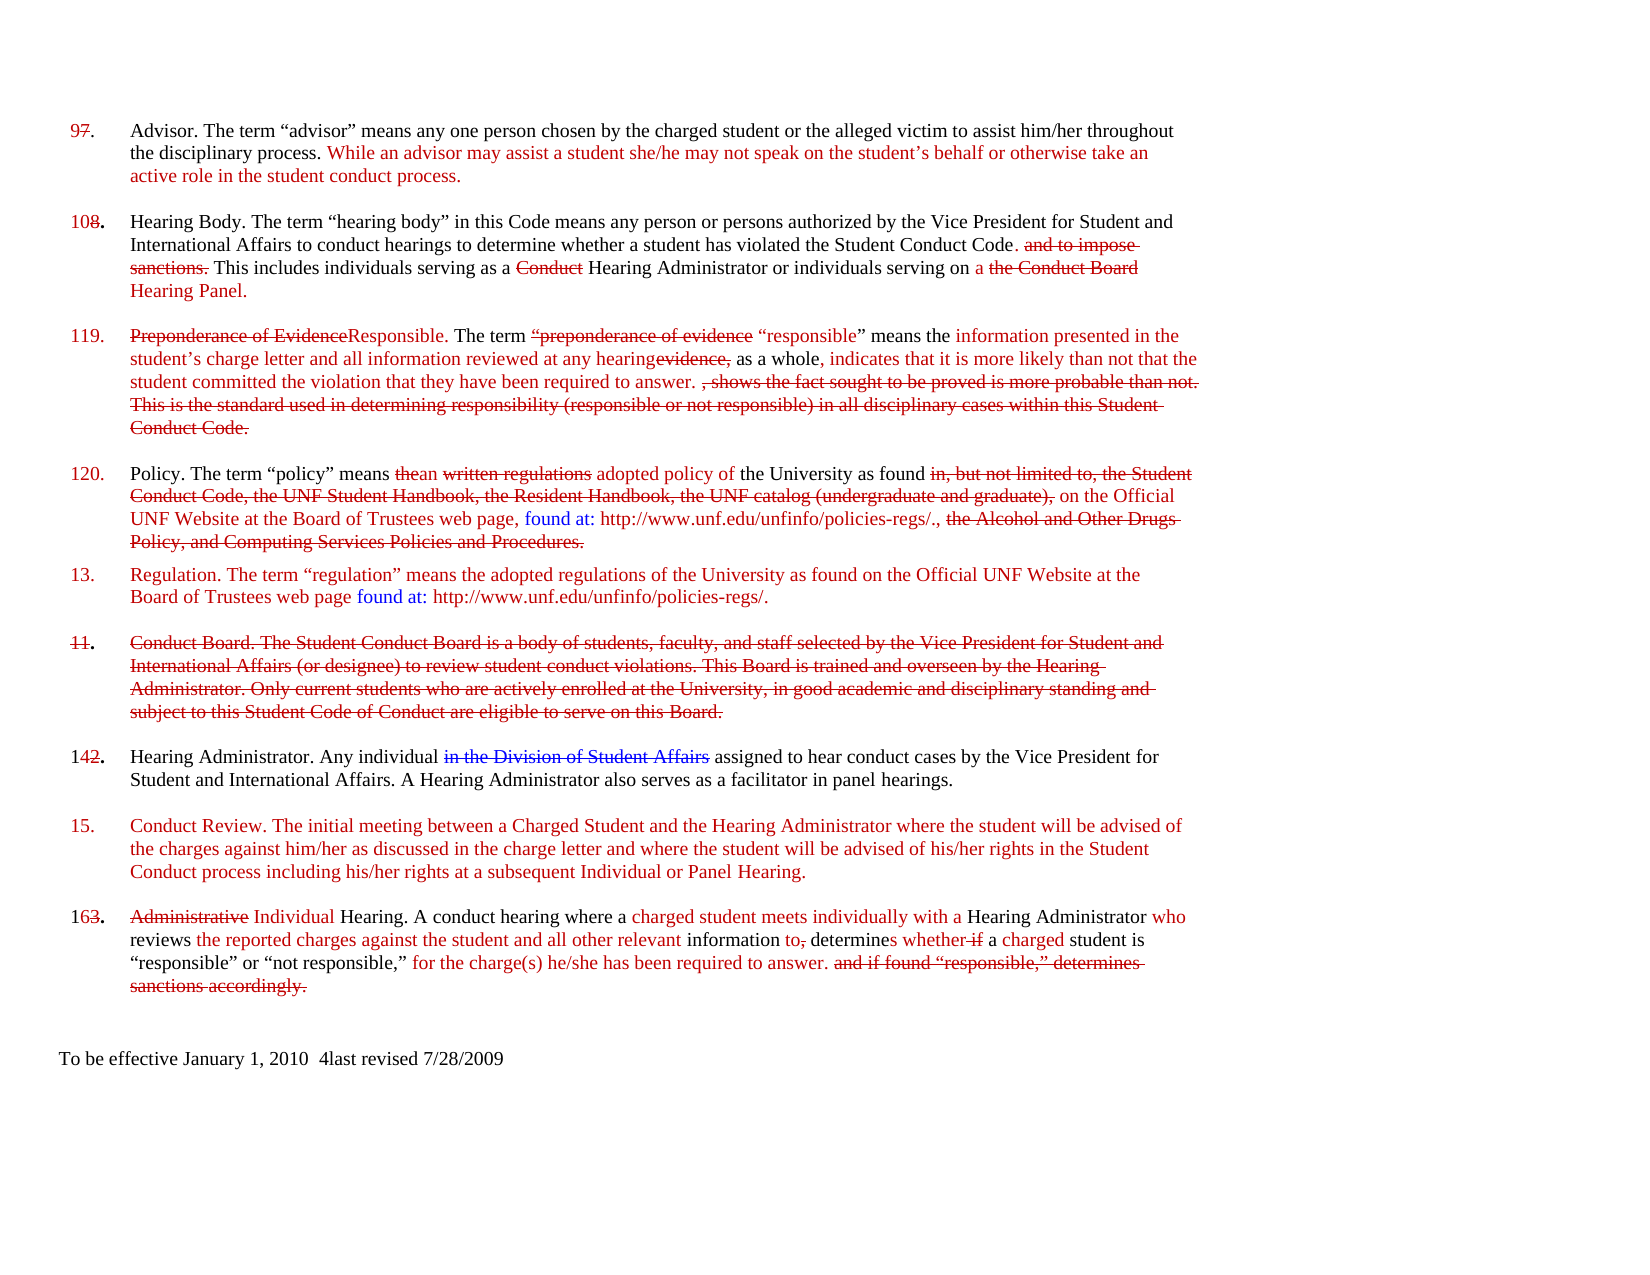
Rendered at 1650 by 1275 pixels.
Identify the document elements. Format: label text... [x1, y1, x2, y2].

list Preponderance of EvidenceResponsible. The term “preponderance of evidence “responsible” means the information presented in the student’s charge letter and all information reviewed at any hearingevidence, as a whole, indicates that it is more likely than not that the student committed the violation that they have been required to answer. , shows the fact sought to be proved is more probable than not. This is the standard used in determining responsibility (responsible or not responsible) in all disciplinary cases within this Student Conduct Code. [70, 324, 1201, 438]
text 163. Administrative Individual Hearing. A conduct hearing where a charged student meets individually with a Hearing Administrator who reviews the reported charges against the student and all other relevant information to, determines whether if a charged student is “responsible” or “not responsible,” for the charge(s) he/she has been required to answer. and if found “responsible,” determines sanctions accordingly. [70, 906, 1190, 997]
text 142. Hearing Administrator. Any individual in the Division of Student Affairs assigned to hear conduct cases by the Vice President for Student and International Affairs. A Hearing Administrator also serves as a facilitator in panel hearings. [70, 746, 1161, 791]
text 13. Regulation. The term “regulation” means the adopted regulations of the University as found on the Official UNF Website at the Board of Trustees web page found at: http://www.unf.edu/unfinfo/policies-regs/. [70, 563, 1148, 608]
text 11. Conduct Board. The Student Conduct Board is a body of students, faculty, and staff selected by the Vice President for Student and International Affairs (or designee) to review student conduct violations. This Board is trained and overseen by the Hearing Administrator. Only current students who are actively enrolled at the University, in good academic and disciplinary standing and subject to this Student Code of Conduct are eligible to serve on this Board. [70, 631, 1165, 722]
list Policy. The term “policy” means thean written regulations adopted policy of the University as found in, but not limited to, the Student Conduct Code, the UNF Student Handbook, the Resident Handbook, the UNF catalog (undergraduate and graduate), on the Official UNF Website at the Board of Trustees web page, found at: http://www.unf.edu/unfinfo/policies-regs/., the Alcohol and Other Drugs Policy, and Computing Services Policies and Procedures. [70, 462, 1194, 553]
text 15. Conduct Review. The initial meeting between a Charged Student and the Hearing Administrator where the student will be advised of the charges against him/her as discussed in the charge letter and where the student will be advised of his/her rights in the Student Conduct process including his/her rights at a subsequent Individual or Panel Hearing. [70, 814, 1190, 882]
text 97. Advisor. The term “advisor” means any one person chosen by the charged student or the alleged victim to assist him/her throughout the disciplinary process. While an advisor may assist a student she/he may not speak on the student’s behalf or otherwise take an active role in the student conduct process. [70, 119, 1177, 187]
text 108. Hearing Body. The term “hearing body” in this Code means any person or persons authorized by the Vice President for Student and International Affairs to conduct hearings to determine whether a student has violated the Student Conduct Code. and to impose sanctions. This includes individuals serving as a Conduct Hearing Administrator or individuals serving on a the Conduct Board Hearing Panel. [70, 210, 1176, 301]
